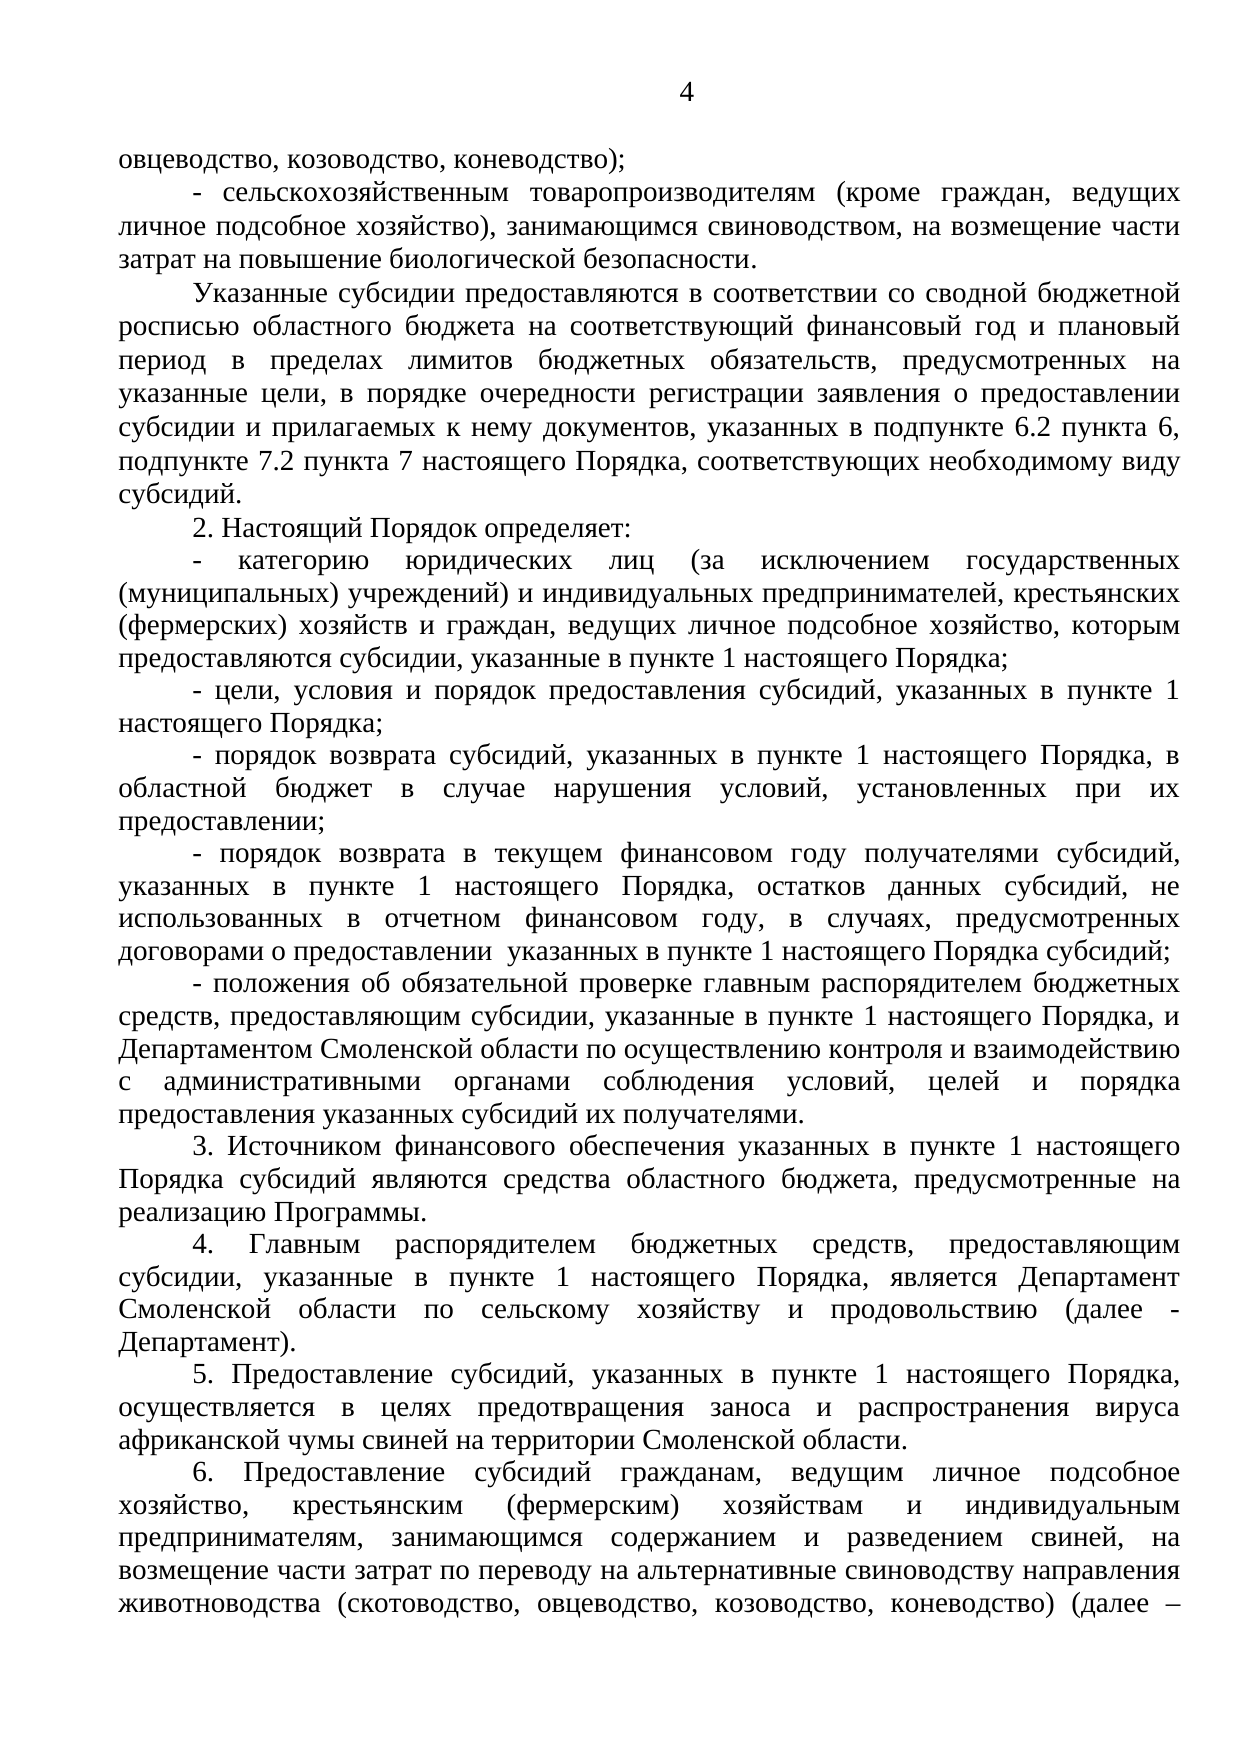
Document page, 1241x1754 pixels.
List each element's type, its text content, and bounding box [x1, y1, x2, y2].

text 3. Источником финансового обеспечения указанных в пункте 1 настоящего Порядка субсидий являются средства областного бюджета, предусмотренные на реализацию Программы. [118, 1130, 1181, 1227]
text - порядок возврата в текущем финансовом году получателями субсидий, указанных в пункте 1 настоящего Порядка, остатков данных субсидий, не использованных в отчетном финансовом году, в случаях, предусмотренных договорами о предоставлении указанных в пункте 1 настоящего Порядка субсидий; [118, 836, 1181, 967]
text 2. Настоящий Порядок определяет: [118, 510, 1181, 543]
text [118, 141, 1181, 174]
text 5. Предоставление субсидий, указанных в пункте 1 настоящего Порядка, осуществляется в целях предотвращения заноса и распространения вируса африканской чумы свиней на территории Смоленской области. [118, 1358, 1181, 1455]
text Указанные субсидии предоставляются в соответствии со сводной бюджетной росписью областного бюджета на соответствующий финансовый год и плановый период в пределах лимитов бюджетных обязательств, предусмотренных на указанные цели, в порядке очередности регистрации заявления о предоставлении субсидии и прилагаемых к нему документов, указанных в подпункте 6.2 пункта 6, подпункте 7.2 пункта 7 настоящего Порядка, соответствующих необходимому виду субсидий. [118, 275, 1181, 510]
text - порядок возврата субсидий, указанных в пункте 1 настоящего Порядка, в областной бюджет в случае нарушения условий, установленных при их предоставлении; [118, 739, 1181, 836]
text - категорию юридических лиц (за исключением государственных (муниципальных) учреждений) и индивидуальных предпринимателей, крестьянских (фермерских) хозяйств и граждан, ведущих личное подсобное хозяйство, которым предоставляются субсидии, указанные в пункте 1 настоящего Порядка; [118, 543, 1181, 674]
text - цели, условия и порядок предоставления субсидий, указанных в пункте 1 настоящего Порядка; [118, 674, 1181, 739]
text - сельскохозяйственным товаропроизводителям (кроме граждан, ведущих личное подсобное хозяйство), занимающимся свиноводством, на возмещение части затрат на повышение биологической безопасности. [118, 174, 1181, 275]
text 4. Главным распорядителем бюджетных средств, предоставляющим субсидии, указанные в пункте 1 настоящего Порядка, является Департамент Смоленской области по сельскому хозяйству и продовольствию (далее - Департамент). [118, 1227, 1181, 1358]
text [118, 1455, 1181, 1618]
text - положения об обязательной проверке главным распорядителем бюджетных средств, предоставляющим субсидии, указанные в пункте 1 настоящего Порядка, и Департаментом Смоленской области по осуществлению контроля и взаимодействию с административными органами соблюдения условий, целей и порядка предоставления указанных субсидий их получателями. [118, 967, 1181, 1130]
